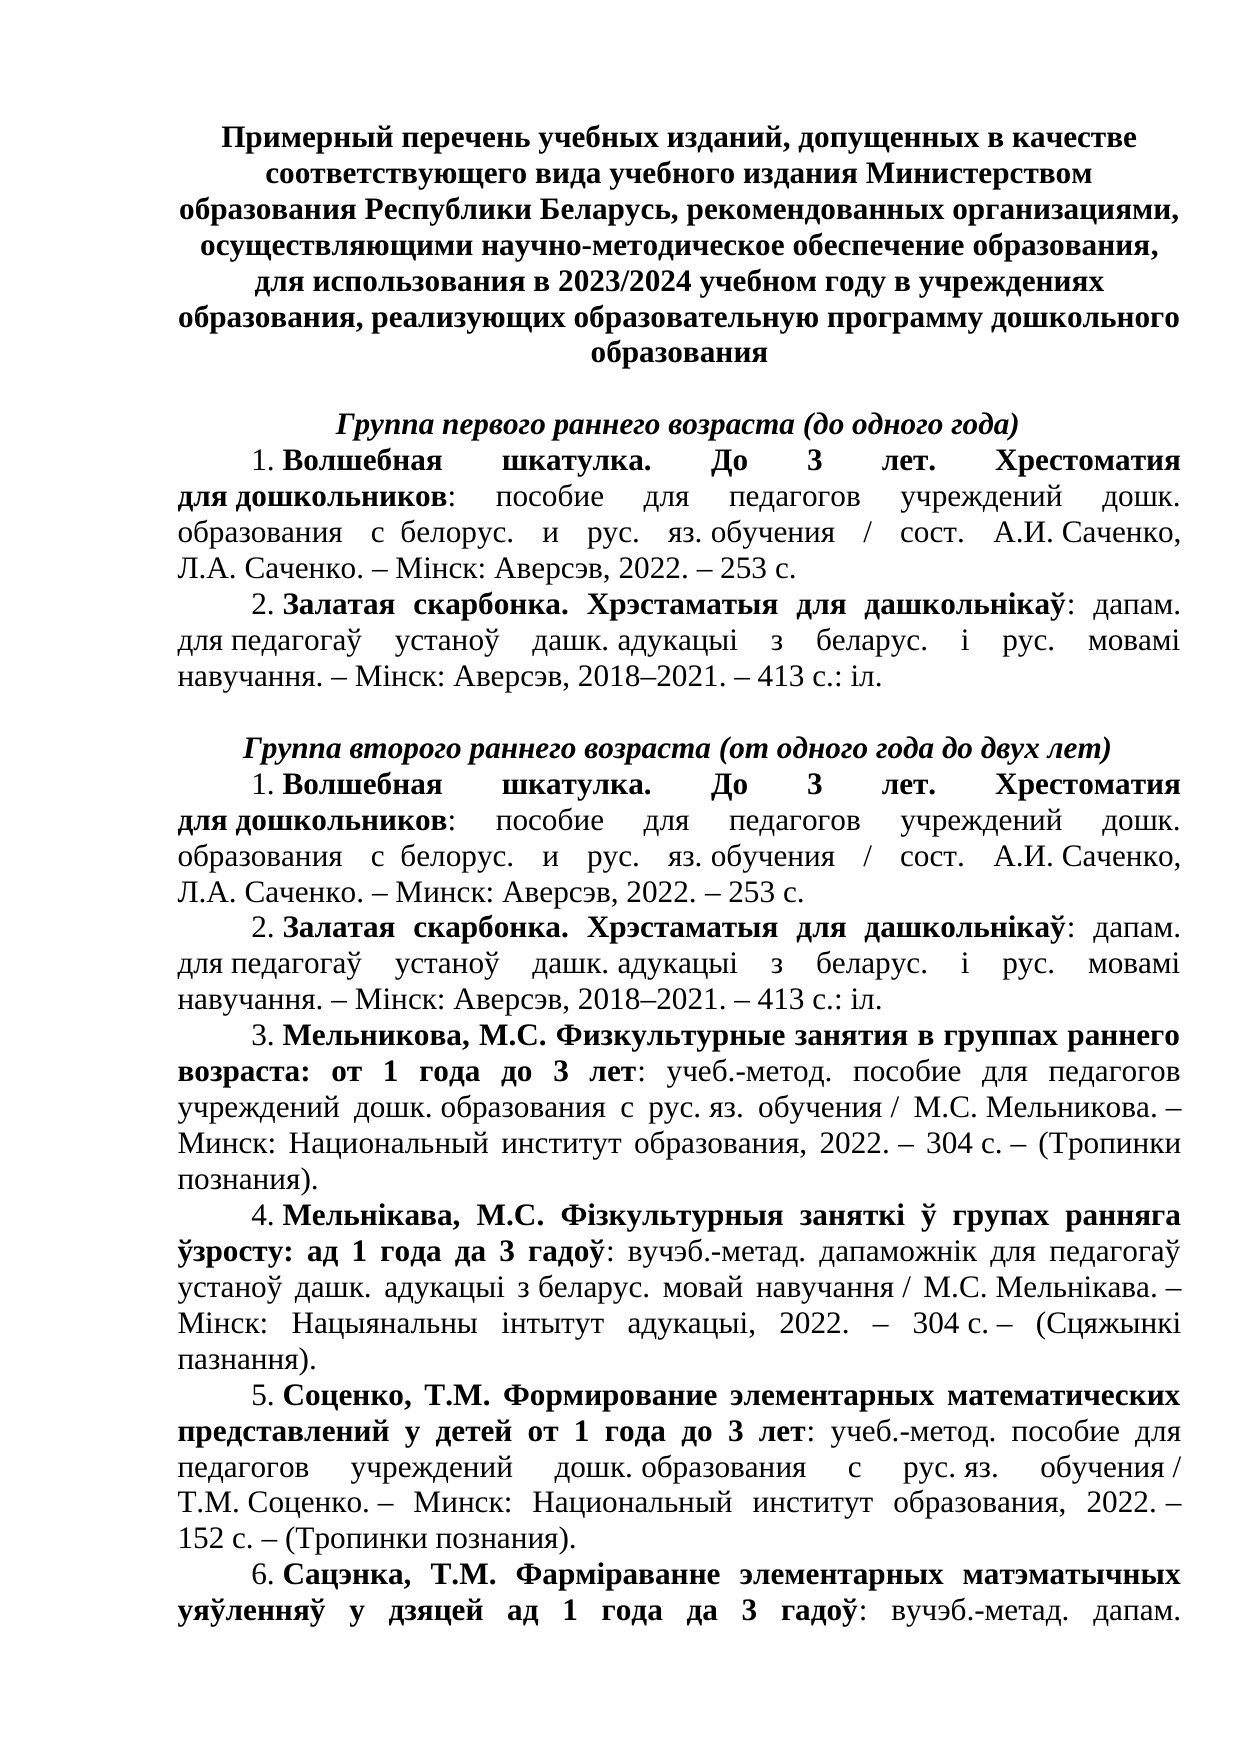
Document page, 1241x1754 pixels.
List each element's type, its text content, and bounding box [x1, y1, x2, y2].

text Группа второго раннего возраста (от одного года до двух лет) [177, 729, 1181, 765]
text 3. Мельникова, М.С. Физкультурные занятия в группах раннего возраста: от 1 года до 3 лет: учеб.-метод. пособие для педагогов учреждений дошк. образования с рус. яз. обучения / М.С. Мельникова. – Минск: Национальный институт образования, 2022. – 304 с. – (Тропинки познания). [177, 1017, 1181, 1196]
text 5. Соценко, Т.М. Формирование элементарных математических представлений у детей от 1 года до 3 лет: учеб.-метод. пособие для педагогов учреждений дошк. образования с рус. яз. обучения / Т.М. Соценко. – Минск: Национальный институт образования, 2022. – 152 с. – (Тропинки познания). [177, 1376, 1181, 1556]
text Примерный перечень учебных изданий, допущенных в качестве соответствующего вида учебного издания Министерством образования Республики Беларусь, рекомендованных организациями, осуществляющими научно-методическое обеспечение образования, для использования в 2023/2024 учебном году в учреждениях образования, реализующих образовательную программу дошкольного образования [177, 118, 1181, 370]
text 1. Волшебная шкатулка. До 3 лет. Хрестоматия для дошкольников: пособие для педагогов учреждений дошк. образования с белорус. и рус. яз. обучения / сост. А.И. Саченко, Л.А. Саченко. – Минск: Аверсэв, 2022. – 253 с. [177, 765, 1181, 909]
text 2. Залатая скарбонка. Хрэстаматыя для дашкольнікаў: дапам. для педагогаў устаноў дашк. адукацыі з беларус. і рус. мовамі навучання. – Мінск: Аверсэв, 2018–2021. – 413 с.: іл. [177, 585, 1181, 693]
text 2. Залатая скарбонка. Хрэстаматыя для дашкольнікаў: дапам. для педагогаў устаноў дашк. адукацыі з беларус. і рус. мовамі навучання. – Мінск: Аверсэв, 2018–2021. – 413 с.: іл. [177, 909, 1181, 1017]
text Группа первого раннего возраста (до одного года) [177, 406, 1181, 442]
text 4. Мельнікава, М.С. Фізкультурныя заняткі ў групах ранняга ўзросту: ад 1 года да 3 гадоў: вучэб.-метад. дапаможнік для педагогаў устаноў дашк. адукацыі з беларус. мовай навучання / М.С. Мельнікава. – Мінск: Нацыянальны інтытут адукацыі, 2022. – 304 с. – (Сцяжынкі пазнання). [177, 1196, 1181, 1376]
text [177, 1556, 1181, 1627]
text 1. Волшебная шкатулка. До 3 лет. Хрестоматия для дошкольников: пособие для педагогов учреждений дошк. образования с белорус. и рус. яз. обучения / сост. А.И. Саченко, Л.А. Саченко. – Мінск: Аверсэв, 2022. – 253 с. [177, 442, 1181, 585]
